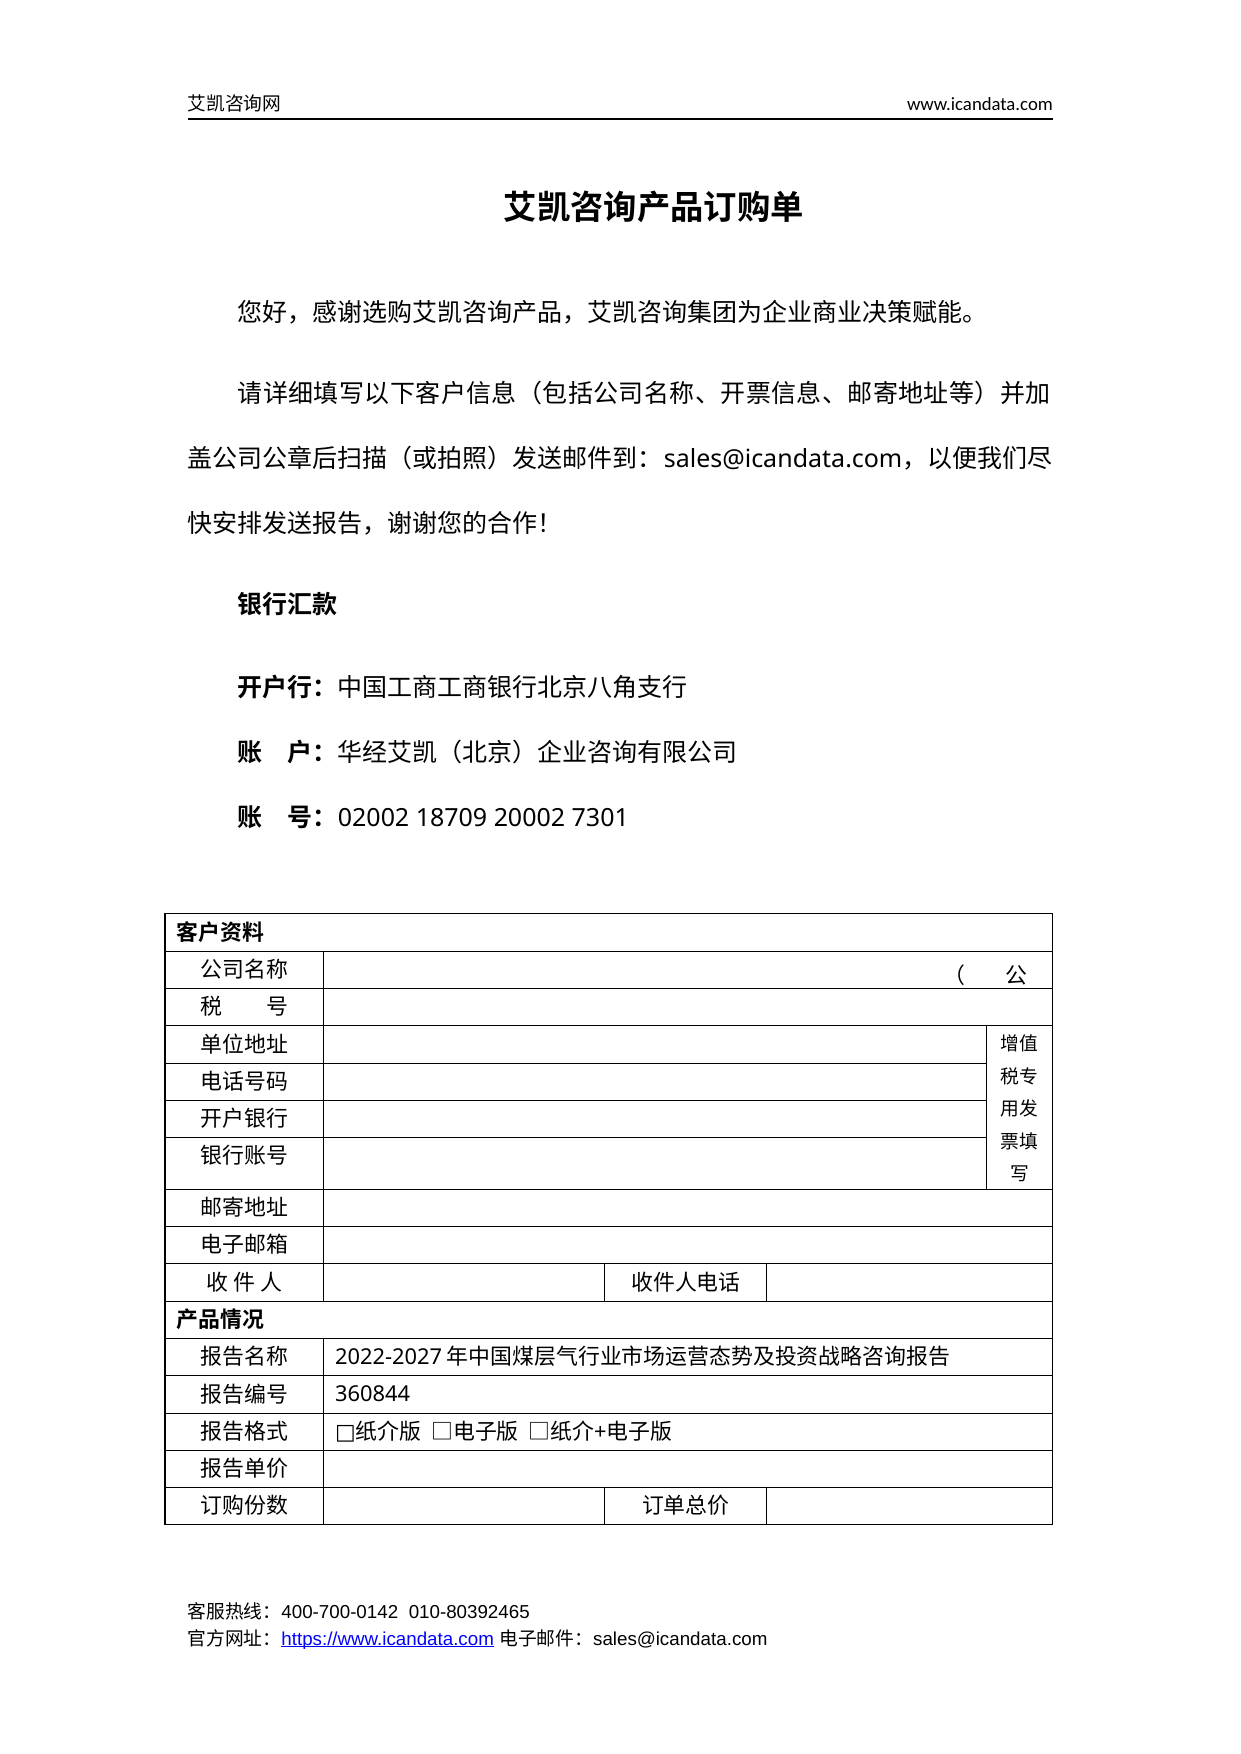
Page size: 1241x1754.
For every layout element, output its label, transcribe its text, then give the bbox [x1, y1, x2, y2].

table_cell [324, 1064, 986, 1100]
table_cell 收 件 人 [166, 1264, 323, 1301]
text 账 号：02002 18709 20002 7301 [187, 783, 1053, 848]
table_cell [324, 1227, 1052, 1263]
table_cell [324, 1488, 604, 1524]
text 账 户：华经艾凯（北京）企业咨询有限公司 [187, 718, 1053, 783]
text 您好，感谢选购艾凯咨询产品，艾凯咨询集团为企业商业决策赋能。 [187, 278, 1053, 343]
table_cell [324, 1451, 1052, 1487]
table_cell 增值税专用发票填写 [987, 1026, 1052, 1189]
table_cell 邮寄地址 [166, 1190, 323, 1226]
table_cell 订单总价 [605, 1488, 766, 1524]
table_cell 2022-2027年中国煤层气行业市场运营态势及投资战略咨询报告 [324, 1339, 1052, 1375]
table_cell [324, 1190, 1052, 1226]
table_cell 公司名称 [166, 952, 323, 988]
table_cell [767, 1488, 1052, 1524]
table_cell □纸介版 □电子版 □纸介+电子版 [324, 1414, 1052, 1450]
table_cell 单位地址 [166, 1026, 323, 1062]
table_cell [324, 1026, 986, 1062]
table_header 客户资料 [166, 914, 1052, 951]
table_cell 报告名称 [166, 1339, 323, 1375]
table_cell 产品情况 [166, 1302, 1052, 1338]
table_cell [767, 1264, 1052, 1301]
table_cell 银行账号 [166, 1138, 323, 1189]
table_cell [324, 1264, 604, 1301]
text 请详细填写以下客户信息（包括公司名称、开票信息、邮寄地址等）并加盖公司公章后扫描（或拍照）发送邮件到：sales@icandata.com，以便我们尽快安排发送报告，谢谢您的合作！ [187, 359, 1053, 554]
table_cell [324, 989, 1052, 1025]
table_cell [324, 1138, 986, 1189]
table_cell 报告单价 [166, 1451, 323, 1487]
table_cell 报告编号 [166, 1376, 323, 1412]
table_cell 订购份数 [166, 1488, 323, 1524]
table_cell 电话号码 [166, 1064, 323, 1100]
table_cell 电子邮箱 [166, 1227, 323, 1263]
text 银行汇款 [187, 570, 1053, 635]
table_cell 报告格式 [166, 1414, 323, 1450]
table_cell [324, 952, 1052, 988]
table_cell 360844 [324, 1376, 1052, 1412]
table_cell 收件人电话 [605, 1264, 766, 1301]
text 开户行：中国工商工商银行北京八角支行 [187, 653, 1053, 718]
table_cell 开户银行 [166, 1101, 323, 1137]
table_cell [324, 1101, 986, 1137]
text 艾凯咨询产品订购单 [187, 172, 1053, 237]
table_cell 税 号 [166, 989, 323, 1025]
